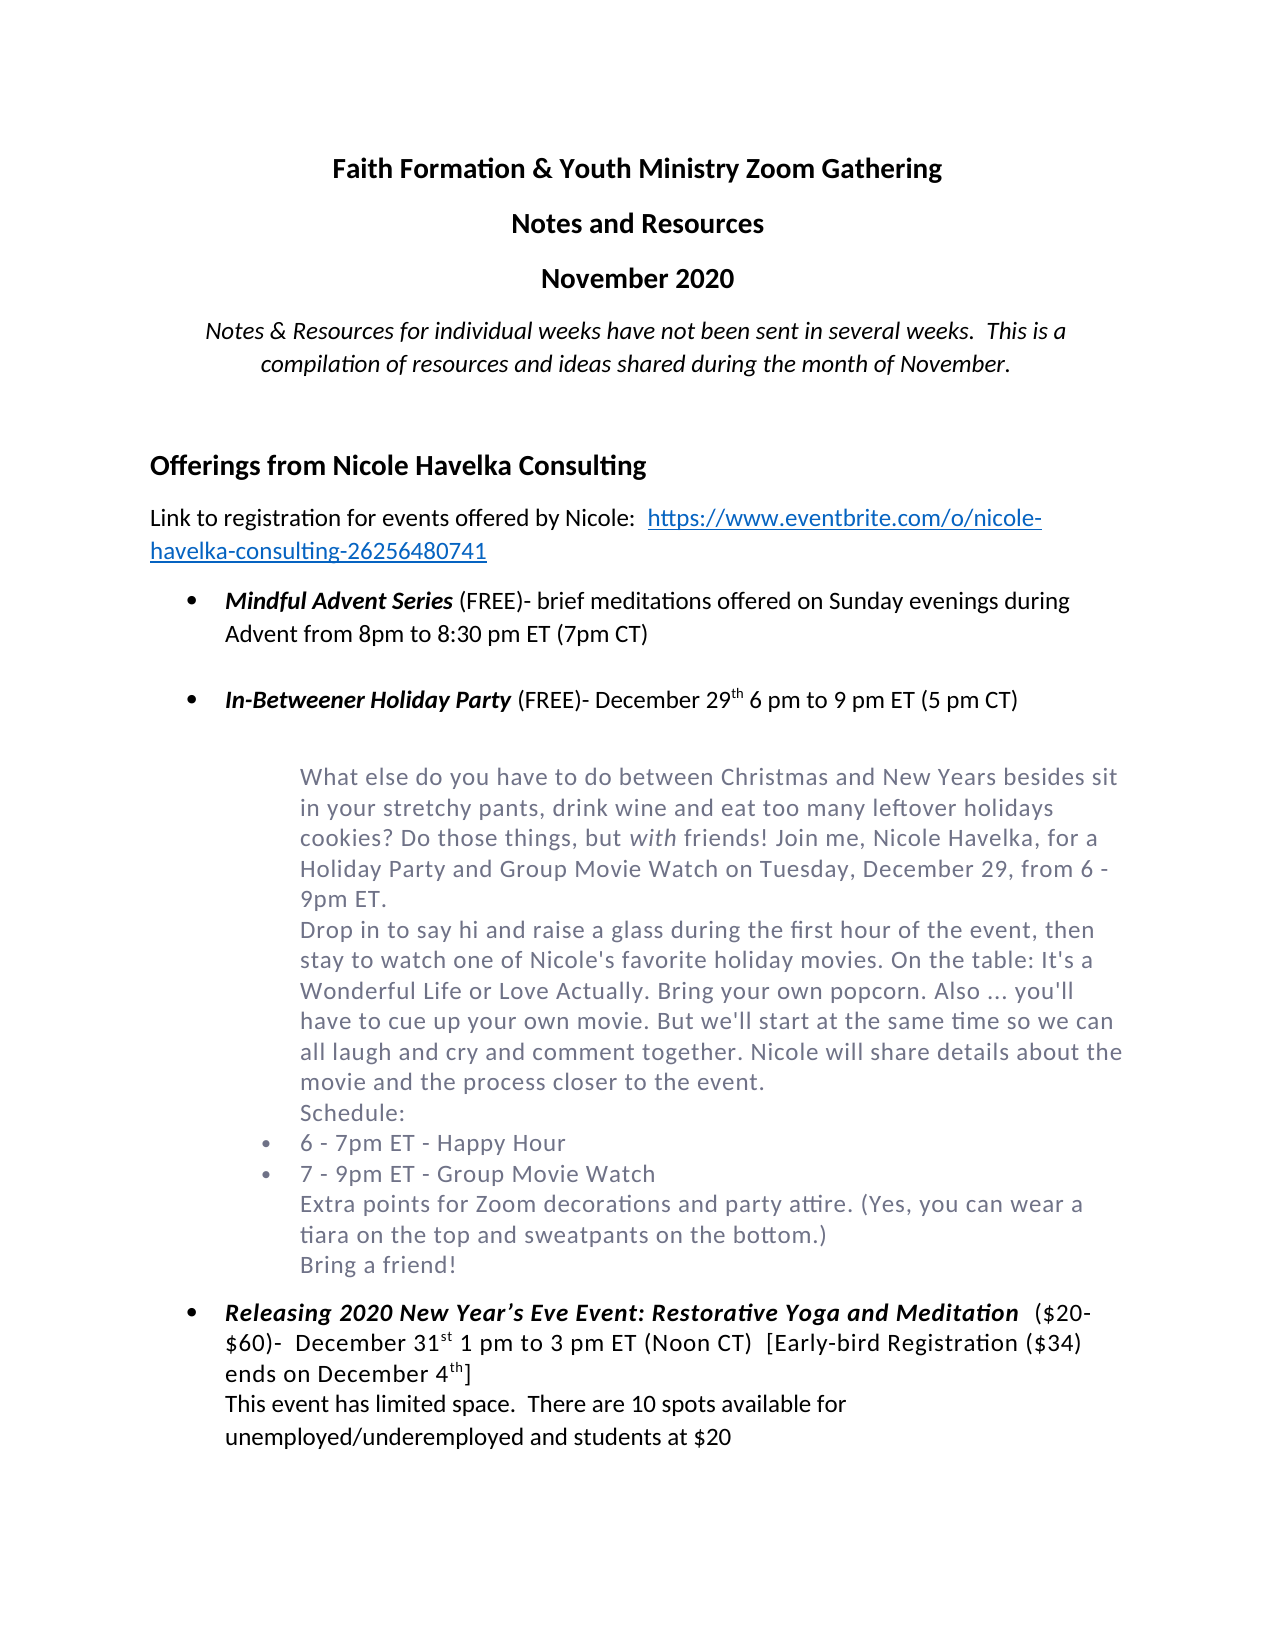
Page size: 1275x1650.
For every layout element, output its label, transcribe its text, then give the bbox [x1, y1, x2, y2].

text Notes and Resources [150, 205, 1125, 241]
text Offerings from Nicole Havelka Consulting [150, 447, 1125, 483]
list Releasing 2020 New Year’s Eve Event: Restorative Yoga and Meditation ($20-$60)- December 31st 1 pm to 3 pm ET (Noon CT) [Early-bird Registration ($34) ends on December 4th] [187, 1297, 1125, 1388]
list Mindful Advent Series (FREE)- brief meditations offered on Sunday evenings during Advent from 8pm to 8:30 pm ET (7pm CT) [187, 585, 1125, 648]
text Notes & Resources for individual weeks have not been sent in several weeks. This is a compilation of resources and ideas shared during the month of November. [150, 315, 1125, 379]
list 6 - 7pm ET - Happy Hour [262, 1128, 1125, 1158]
text Drop in to say hi and raise a glass during the first hour of the event, then stay to watch one of Nicole's favorite holiday movies. On the table: It's a Wonderful Life or Love Actually. Bring your own popcorn. Also ... you'll have to cue up your own movie. But we'll start at the same time so we can all laugh and cry and comment together. Nicole will share details about the movie and the process closer to the event. [300, 914, 1125, 1097]
text Faith Formation & Youth Ministry Zoom Gathering [150, 150, 1125, 186]
text Schedule: [300, 1097, 1125, 1128]
list In-Betweener Holiday Party (FREE)- December 29th 6 pm to 9 pm ET (5 pm CT) [187, 684, 1125, 714]
list This event has limited space. There are 10 spots available for unemployed/underemployed and students at $20 [225, 1388, 1125, 1452]
text What else do you have to do between Christmas and New Years besides sit in your stretchy pants, drink wine and eat too many leftover holidays cookies? Do those things, but with friends! Join me, Nicole Havelka, for a Holiday Party and Group Movie Watch on Tuesday, December 29, from 6 - 9pm ET. [300, 761, 1125, 914]
text Bring a friend! [300, 1250, 1125, 1280]
text Link to registration for events offered by Nicole: https://www.eventbrite.com/o/nicole-havelka-consulting-26256480741 [150, 502, 1125, 566]
list 7 - 9pm ET - Group Movie Watch [262, 1158, 1125, 1189]
text November 2020 [150, 260, 1125, 296]
text Extra points for Zoom decorations and party attire. (Yes, you can wear a tiara on the top and sweatpants on the bottom.) [300, 1189, 1125, 1250]
